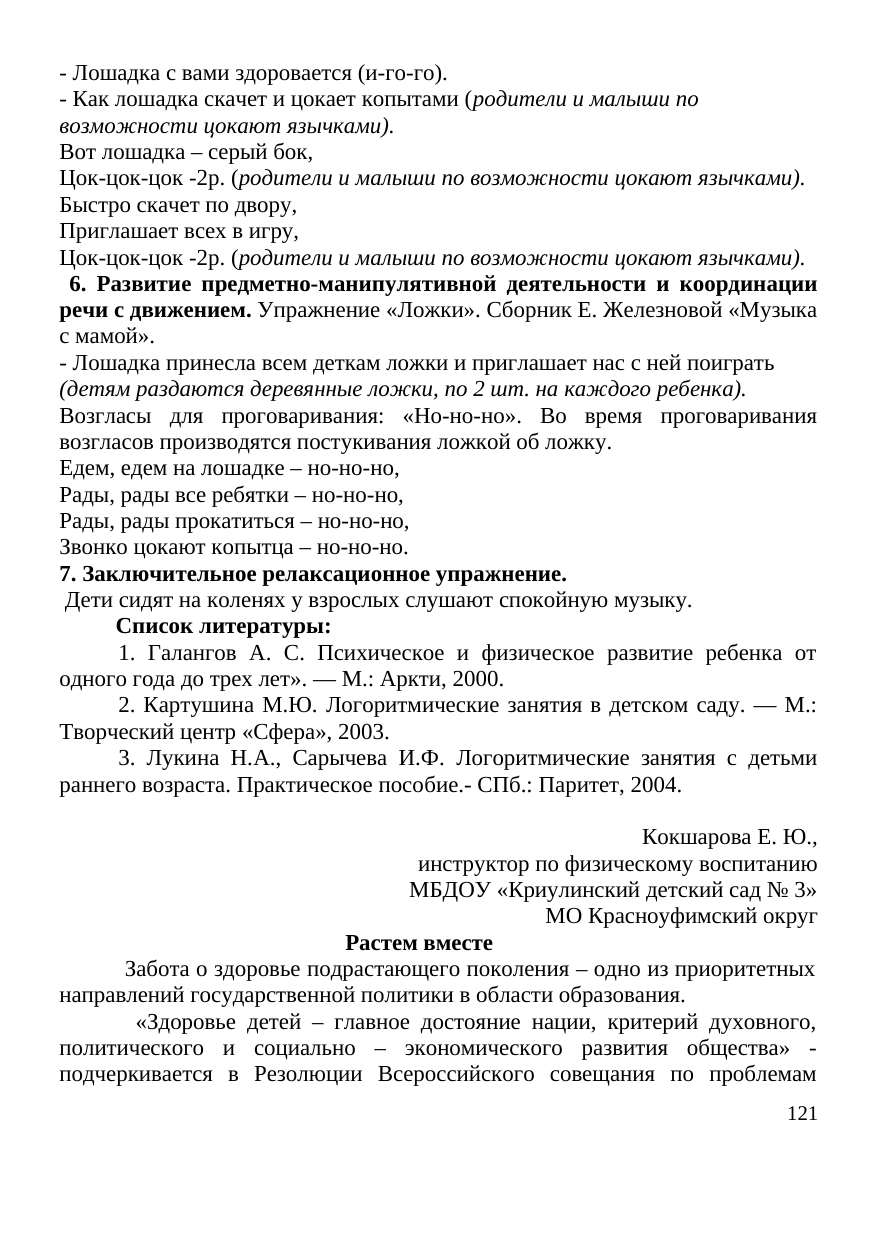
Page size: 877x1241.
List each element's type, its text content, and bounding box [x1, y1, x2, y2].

text - Как лошадка скачет и цокает копытами (родители и малыши по возможности цокают язычками). [59, 85, 818, 138]
text Возгласы для проговаривания: «Но-но-но». Во время проговаривания возгласов производятся постукивания ложкой об ложку. [59, 402, 818, 454]
text инструктор по физическому воспитанию [59, 850, 818, 876]
text - Лошадка принесла всем деткам ложки и приглашает нас с ней поиграть (детям раздаются деревянные ложки, по 2 шт. на каждого ребенка). [59, 349, 818, 402]
text Вот лошадка – серый бок, [59, 138, 818, 164]
text Звонко цокают копытца – но-но-но. [59, 533, 818, 560]
text Кокшарова Е. Ю., [59, 823, 818, 850]
text Едем, едем на лошадке – но-но-но, [59, 454, 818, 481]
text 7. Заключительное релаксационное упражнение. [59, 560, 818, 586]
text Быстро скачет по двору, [59, 191, 818, 217]
text Цок-цок-цок -2р. (родители и малыши по возможности цокают язычками). [59, 243, 818, 270]
text 6. Развитие предметно-манипулятивной деятельности и координации речи с движением. Упражнение «Ложки». Сборник Е. Железновой «Музыка с мамой». [59, 270, 818, 349]
text Забота о здоровье подрастающего поколения – одно из приоритетных направлений государственной политики в области образования. [59, 955, 818, 1008]
text МБДОУ «Криулинский детский сад № 3» [59, 876, 818, 902]
text 3. Лукина Н.А., Сарычева И.Ф. Логоритмические занятия с детьми раннего возраста. Практическое пособие.- СПб.: Паритет, 2004. [59, 744, 818, 797]
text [59, 1008, 818, 1087]
text МО Красноуфимский округ [59, 902, 818, 929]
text 2. Картушина М.Ю. Логоритмические занятия в детском саду. — М.: Творческий центр «Сфера», 2003. [59, 692, 818, 744]
text Список литературы: [59, 612, 818, 639]
text Приглашает всех в игру, [59, 217, 818, 243]
text Дети сидят на коленях у взрослых слушают спокойную музыку. [59, 586, 818, 612]
text Рады, рады прокатиться – но-но-но, [59, 507, 818, 533]
text - Лошадка с вами здоровается (и-го-го). [59, 59, 818, 85]
text Рады, рады все ребятки – но-но-но, [59, 481, 818, 507]
text Растем вместе [59, 929, 818, 955]
text 1. Галангов А. С. Психическое и физическое развитие ребенка от одного года до трех лет». — М.: Аркти, 2000. [59, 639, 818, 692]
text Цок-цок-цок -2р. (родители и малыши по возможности цокают язычками). [59, 164, 818, 191]
